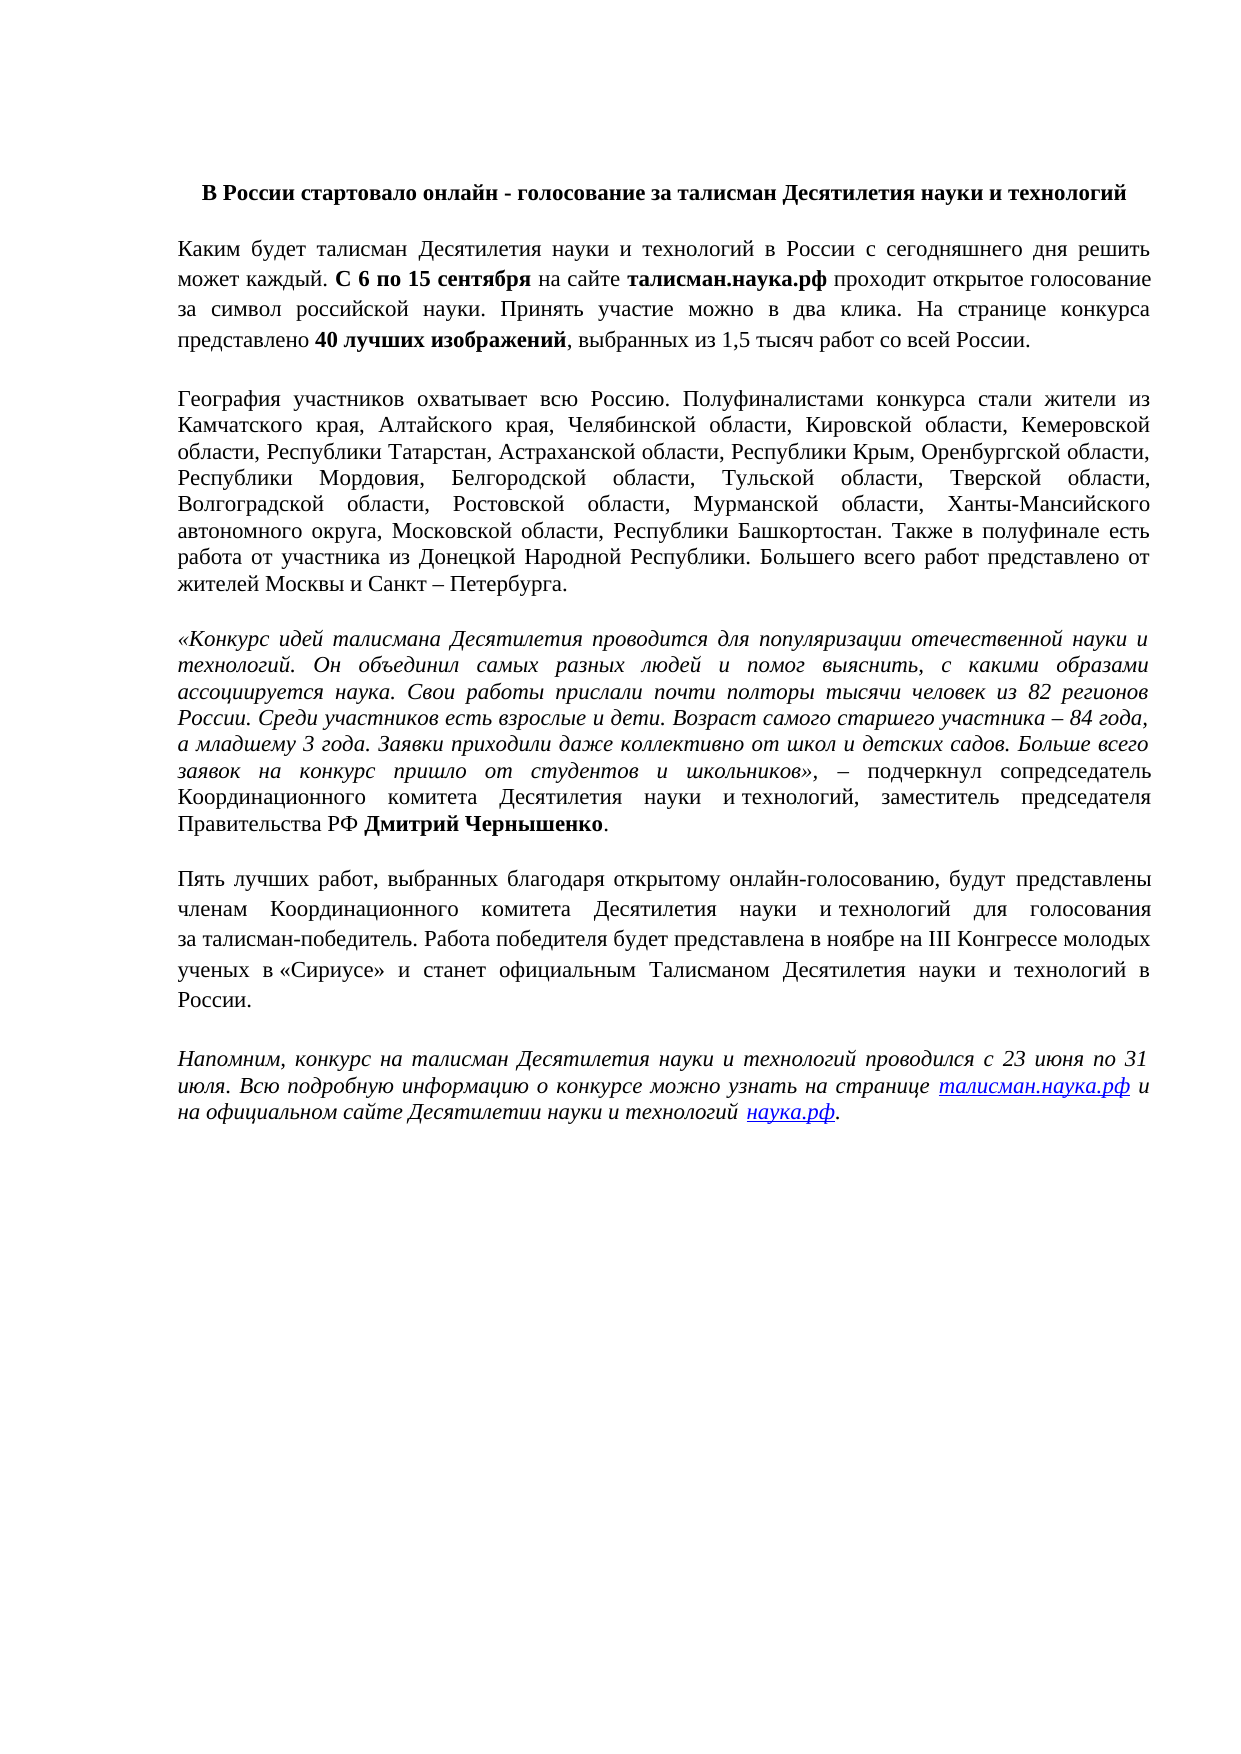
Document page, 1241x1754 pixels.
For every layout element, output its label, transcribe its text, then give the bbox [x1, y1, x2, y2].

text В России стартовало онлайн - голосование за талисман Десятилетия науки и технологий [177, 178, 1152, 205]
text География участников охватывает всю Россию. Полуфиналистами конкурса стали жители из Камчатского края, Алтайского края, Челябинской области, Кировской области, Кемеровской области, Республики Татарстан, Астраханской области, Республики Крым, Оренбургской области, Республики Мордовия, Белгородской области, Тульской области, Тверской области, Волгоградской области, Ростовской области, Мурманской области, Ханты-Мансийского автономного округа, Московской области, Республики Башкортостан. Также в полуфинале есть работа от участника из Донецкой Народной Республики. Большего всего работ представлено от жителей Москвы и Санкт – Петербурга. [177, 385, 1152, 596]
text Пять лучших работ, выбранных благодаря открытому онлайн-голосованию, будут представлены членам Координационного комитета Десятилетия науки и технологий для голосования за талисман-победитель. Работа победителя будет представлена в ноябре на III Конгрессе молодых ученых в «Сириусе» и станет официальным Талисманом Десятилетия науки и технологий в России. [177, 865, 1152, 1012]
text Напомним, конкурс на талисман Десятилетия науки и технологий проводился с 23 июня по 31 июля. Всю подробную информацию о конкурсе можно узнать на странице талисман.наука.рф и на официальном сайте Десятилетии науки и технологий наука.рф. [177, 1045, 1152, 1124]
text «Конкурс идей талисмана Десятилетия проводится для популяризации отечественной науки и технологий. Он объединил самых разных людей и помог выяснить, с какими образами ассоциируется наука. Свои работы прислали почти полторы тысячи человек из 82 регионов России. Среди участников есть взрослые и дети. Возраст самого старшего участника – 84 года, а младшему 3 года. Заявки приходили даже коллективно от школ и детских садов. Больше всего заявок на конкурс пришло от студентов и школьников», – подчеркнул сопредседатель Координационного комитета Десятилетия науки и технологий, заместитель председателя Правительства РФ Дмитрий Чернышенко. [177, 625, 1152, 836]
text Каким будет талисман Десятилетия науки и технологий в России с сегодняшнего дня решить может каждый. С 6 по 15 сентября на сайте талисман.наука.рф проходит открытое голосование за символ российской науки. Принять участие можно в два клика. На странице конкурса представлено 40 лучших изображений, выбранных из 1,5 тысяч работ со всей России. [177, 235, 1152, 352]
